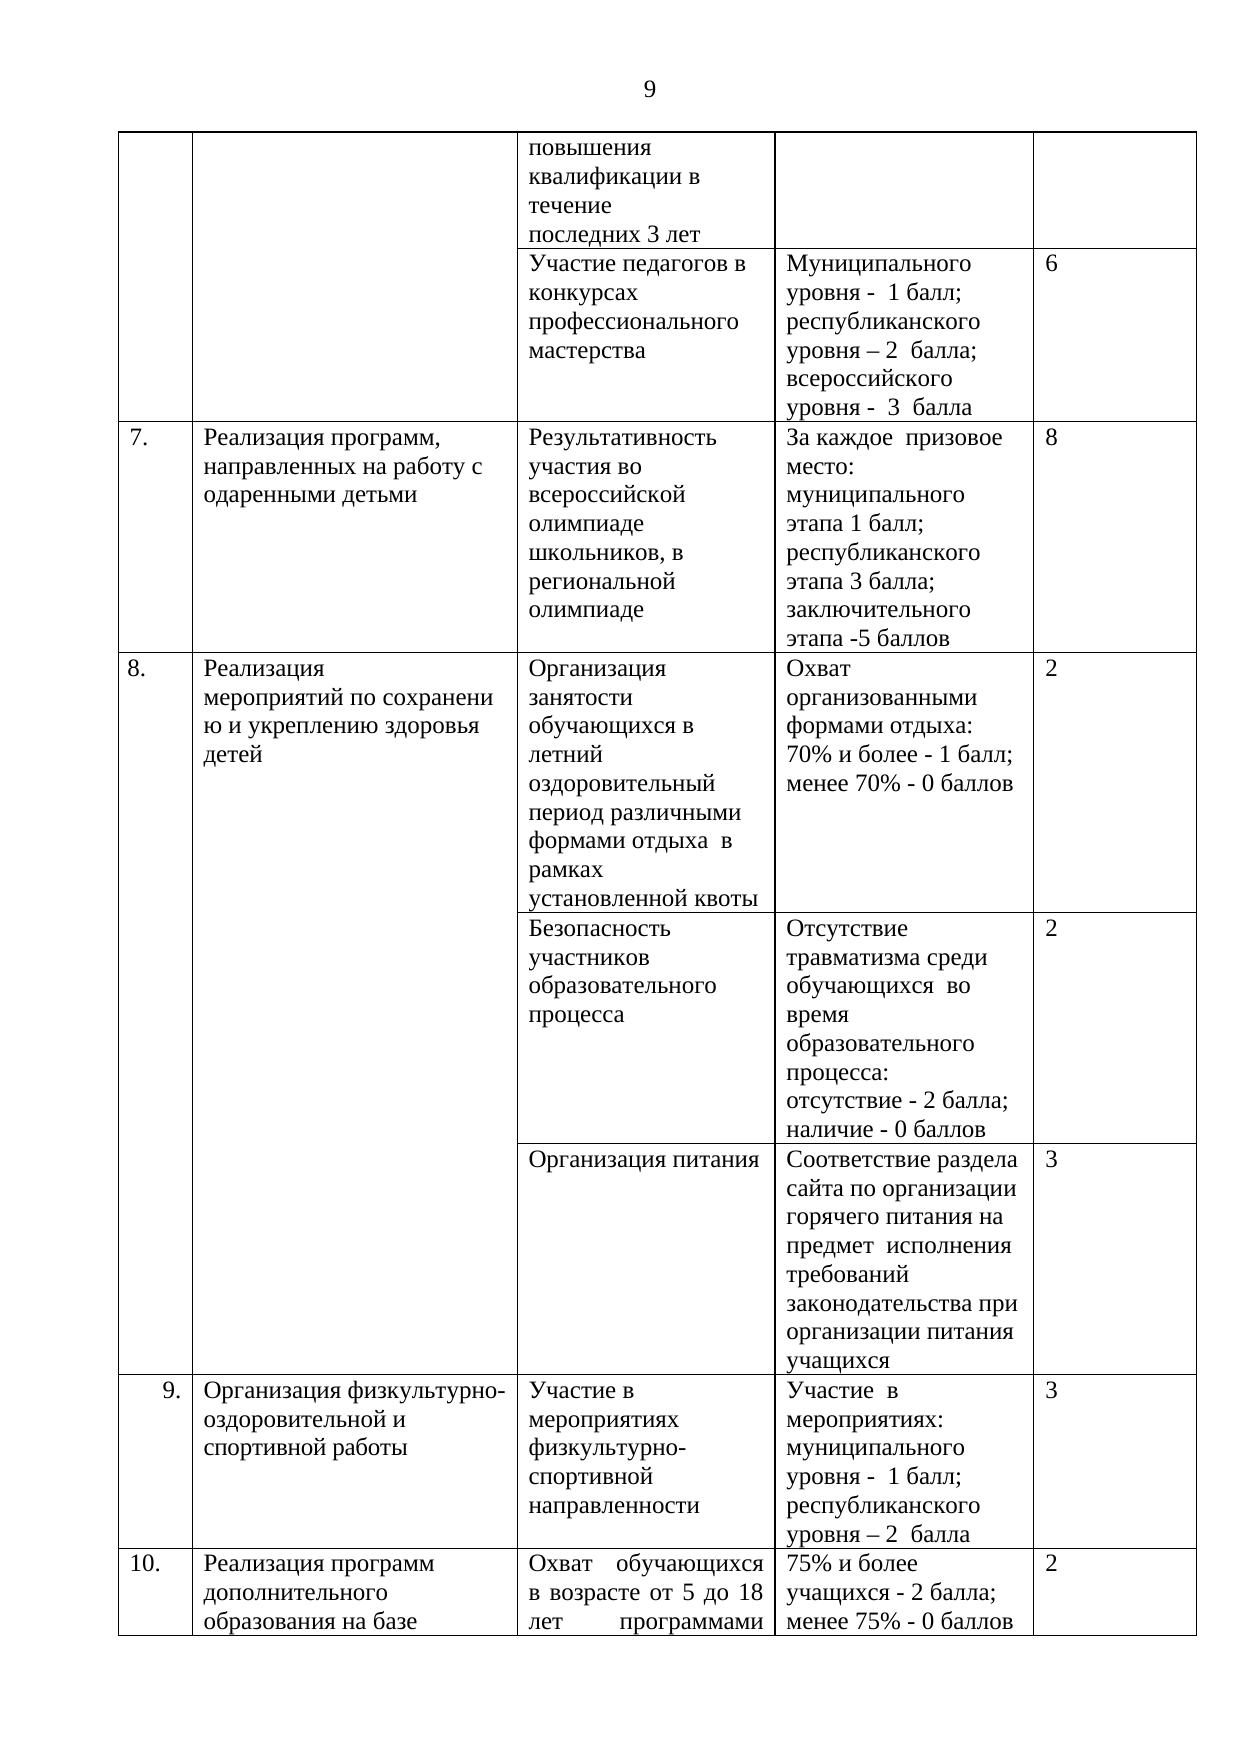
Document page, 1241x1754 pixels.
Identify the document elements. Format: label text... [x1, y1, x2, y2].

table_cell Соответствие раздела сайта по организации горячего питания на предмет исполнения требований законодательства при организации питания учащихся [776, 1144, 1033, 1374]
table_cell Муниципального уровня - 1 балл; республиканского уровня – 2 балла; всероссийского уровня - 3 балла [776, 249, 1033, 421]
table_cell Реализация мероприятий по сохранению и укреплению здоровья детей [193, 653, 517, 912]
table_cell Организация занятости обучающихся в летний оздоровительный период различными формами отдыха в рамках установленной квоты [518, 653, 774, 912]
table_cell Организация физкультурно-оздоровительной и спортивной работы [193, 1375, 517, 1547]
table_cell За каждое призовое место: муниципального этапа 1 балл; республиканского этапа 3 балла; заключительного этапа -5 баллов [776, 422, 1033, 652]
table_cell 2 [1034, 653, 1196, 912]
table_cell 8. [119, 653, 192, 1374]
table_cell Участие в мероприятиях физкультурно- спортивной направленности [518, 1375, 774, 1547]
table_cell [776, 1549, 1033, 1635]
table_cell Безопасность участников образовательного процесса [518, 913, 774, 1143]
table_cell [776, 133, 1033, 247]
table_cell 2 [1034, 1549, 1196, 1635]
table_cell Организация питания [518, 1144, 774, 1374]
table_cell Реализация программ, направленных на работу с одаренными детьми [193, 422, 517, 652]
table_cell Участие в мероприятиях: муниципального уровня - 1 балл; республиканского уровня – 2 балла [776, 1375, 1033, 1547]
table_cell 2 [1034, 913, 1196, 1143]
table_cell 3 [1034, 1144, 1196, 1374]
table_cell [518, 1549, 774, 1635]
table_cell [518, 133, 774, 247]
table_cell 9. [119, 1375, 192, 1547]
table_cell 7. [119, 422, 192, 652]
table_cell Участие педагогов в конкурсах профессионального мастерства [518, 249, 774, 421]
table_cell 8 [1034, 422, 1196, 652]
table_cell 10. [119, 1549, 192, 1635]
table_cell Результативность участия во всероссийской олимпиаде школьников, в региональной олимпиаде [518, 422, 774, 652]
table_cell 3 [1034, 1375, 1196, 1547]
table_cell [193, 1549, 517, 1635]
table_cell [193, 912, 517, 1374]
table_cell 2 [1034, 133, 1196, 247]
table_cell 6 [1034, 249, 1196, 421]
table_cell Охват организованными формами отдыха: 70% и более - 1 балл; менее 70% - 0 баллов [776, 653, 1033, 912]
table_cell Отсутствие травматизма среди обучающихся во время образовательного процесса: отсутствие - 2 балла; наличие - 0 баллов [776, 913, 1033, 1143]
